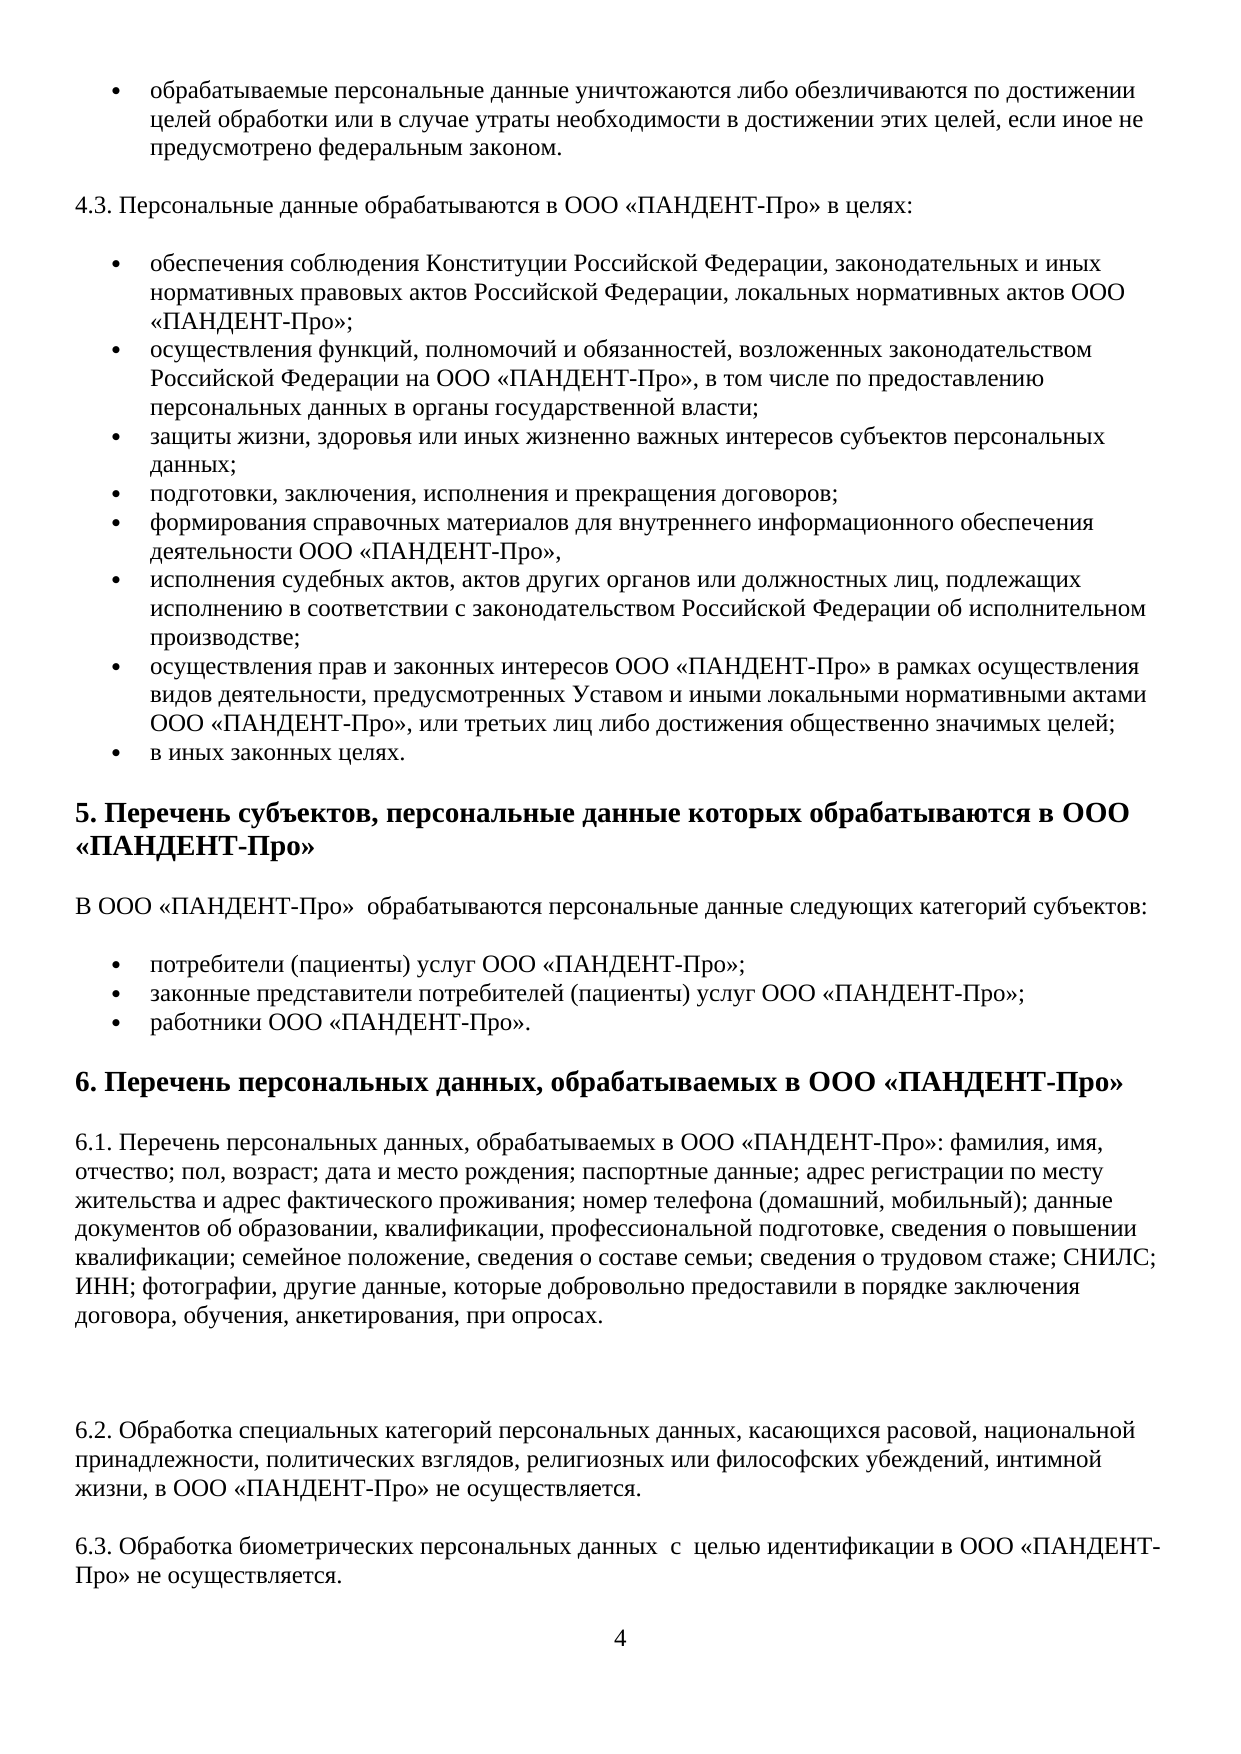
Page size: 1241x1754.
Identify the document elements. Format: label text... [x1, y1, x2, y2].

list защиты жизни, здоровья или иных жизненно важных интересов субъектов персональных данных; [112, 421, 1165, 478]
list подготовки, заключения, исполнения и прекращения договоров; [112, 478, 1165, 507]
list обеспечения соблюдения Конституции Российской Федерации, законодательных и иных нормативных правовых актов Российской Федерации, локальных нормативных актов ООО «ПАНДЕНТ-Про»; [112, 248, 1165, 334]
list работники ООО «ПАНДЕНТ-Про». [112, 1007, 1165, 1035]
list формирования справочных материалов для внутреннего информационного обеспечения деятельности ООО «ПАНДЕНТ-Про», [112, 507, 1165, 564]
text 6.2. Обработка специальных категорий персональных данных, касающихся расовой, национальной принадлежности, политических взглядов, религиозных или философских убеждений, интимной жизни, в ООО «ПАНДЕНТ-Про» не осуществляется. [75, 1416, 1165, 1502]
text 6.3. Обработка биометрических персональных данных с целью идентификации в ООО «ПАНДЕНТ-Про» не осуществляется. [75, 1531, 1165, 1588]
list обрабатываемые персональные данные уничтожаются либо обезличиваются по достижении целей обработки или в случае утраты необходимости в достижении этих целей, если иное не предусмотрено федеральным законом. [112, 75, 1165, 161]
text В ООО «ПАНДЕНТ-Про» обрабатываются персональные данные следующих категорий субъектов: [75, 891, 1165, 920]
list в иных законных целях. [112, 737, 1165, 766]
text 6.1. Перечень персональных данных, обрабатываемых в ООО «ПАНДЕНТ-Про»: фамилия, имя, отчество; пол, возраст; дата и место рождения; паспортные данные; адрес регистрации по месту жительства и адрес фактического проживания; номер телефона (домашний, мобильный); данные документов об образовании, квалификации, профессиональной подготовке, сведения о повышении квалификации; семейное положение, сведения о составе семьи; сведения о трудовом стаже; СНИЛС; ИНН; фотографии, другие данные, которые добровольно предоставили в порядке заключения договора, обучения, анкетирования, при опросах. [75, 1127, 1165, 1328]
list потребители (пациенты) услуг ООО «ПАНДЕНТ-Про»; [112, 949, 1165, 978]
list осуществления функций, полномочий и обязанностей, возложенных законодательством Российской Федерации на ООО «ПАНДЕНТ-Про», в том числе по предоставлению персональных данных в органы государственной власти; [112, 334, 1165, 421]
list законные представители потребителей (пациенты) услуг ООО «ПАНДЕНТ-Про»; [112, 978, 1165, 1007]
subtitle 5. Перечень субъектов, персональные данные которых обрабатываются в ООО «ПАНДЕНТ-Про» [75, 795, 1165, 862]
list осуществления прав и законных интересов ООО «ПАНДЕНТ-Про» в рамках осуществления видов деятельности, предусмотренных Уставом и иными локальными нормативными актами ООО «ПАНДЕНТ-Про», или третьих лиц либо достижения общественно значимых целей; [112, 651, 1165, 737]
text 4.3. Персональные данные обрабатываются в ООО «ПАНДЕНТ-Про» в целях: [75, 190, 1165, 219]
list исполнения судебных актов, актов других органов или должностных лиц, подлежащих исполнению в соответствии с законодательством Российской Федерации об исполнительном производстве; [112, 564, 1165, 651]
subtitle 6. Перечень персональных данных, обрабатываемых в ООО «ПАНДЕНТ-Про» [75, 1064, 1165, 1098]
